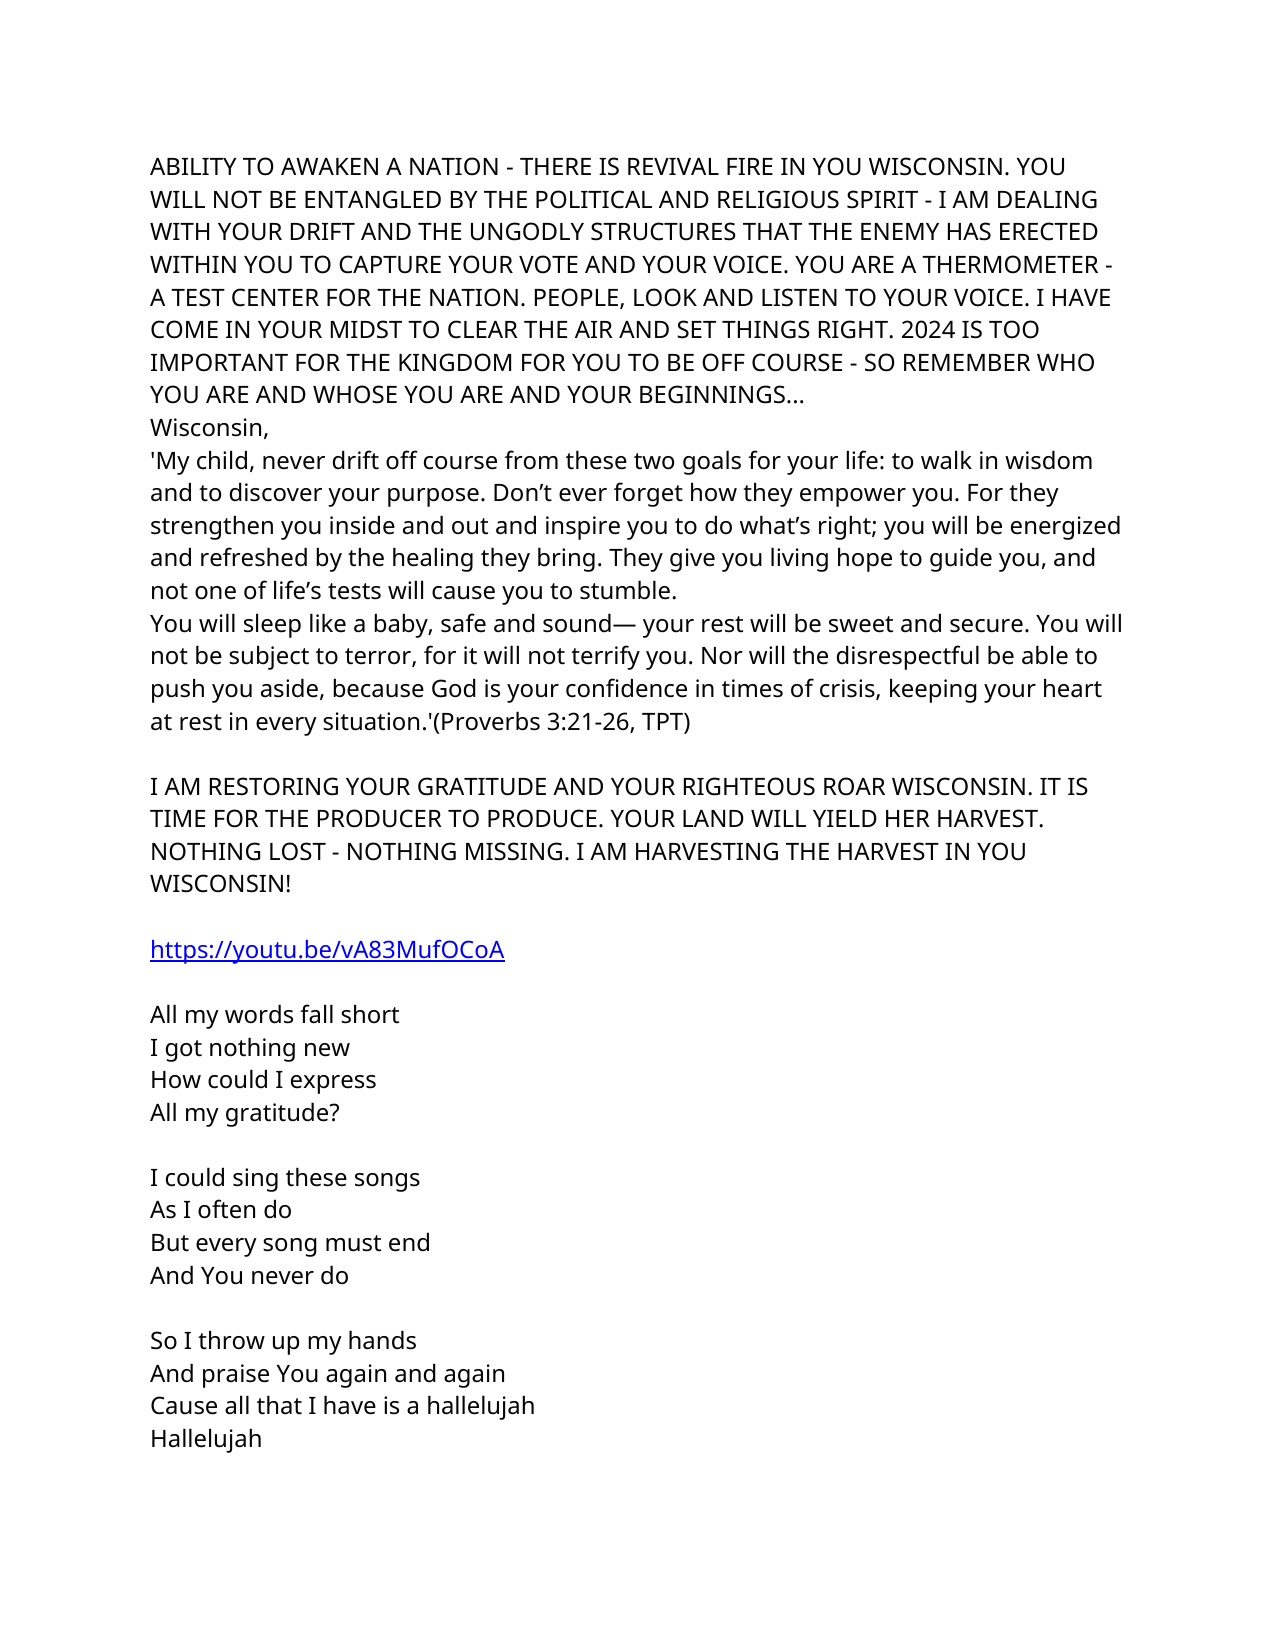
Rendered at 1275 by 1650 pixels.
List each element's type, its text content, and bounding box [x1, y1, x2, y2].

text How could I express [150, 1063, 1125, 1096]
text Hallelujah [150, 1422, 1125, 1454]
text All my gratitude? [150, 1096, 1125, 1128]
text And You never do [150, 1258, 1125, 1291]
text I AM RESTORING YOUR GRATITUDE AND YOUR RIGHTEOUS ROAR WISCONSIN. IT IS TIME FOR THE PRODUCER TO PRODUCE. YOUR LAND WILL YIELD HER HARVEST. NOTHING LOST - NOTHING MISSING. I AM HARVESTING THE HARVEST IN YOU WISCONSIN! [150, 769, 1125, 900]
text As I often do [150, 1193, 1125, 1226]
text Cause all that I have is a hallelujah [150, 1389, 1125, 1422]
text https://youtu.be/vA83MufOCoA [150, 932, 1125, 965]
text You will sleep like a baby, safe and sound— your rest will be sweet and secure. You will not be subject to terror, for it will not terrify you. Nor will the disrespectful be able to push you aside, because God is your confidence in times of crisis, keeping your heart at rest in every situation.'(Proverbs 3:21-26, TPT) [150, 606, 1125, 737]
text Wisconsin, [150, 411, 1125, 443]
text I got nothing new [150, 1030, 1125, 1063]
text And praise You again and again [150, 1356, 1125, 1389]
text But every song must end [150, 1226, 1125, 1258]
text 'My child, never drift off course from these two goals for your life: to walk in wisdom and to discover your purpose. Don’t ever forget how they empower you. For they strengthen you inside and out and inspire you to do what’s right; you will be energized and refreshed by the healing they bring. They give you living hope to guide you, and not one of life’s tests will cause you to stumble. [150, 443, 1125, 606]
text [150, 150, 1125, 411]
text I could sing these songs [150, 1161, 1125, 1193]
text All my words fall short [150, 998, 1125, 1030]
text So I throw up my hands [150, 1324, 1125, 1356]
